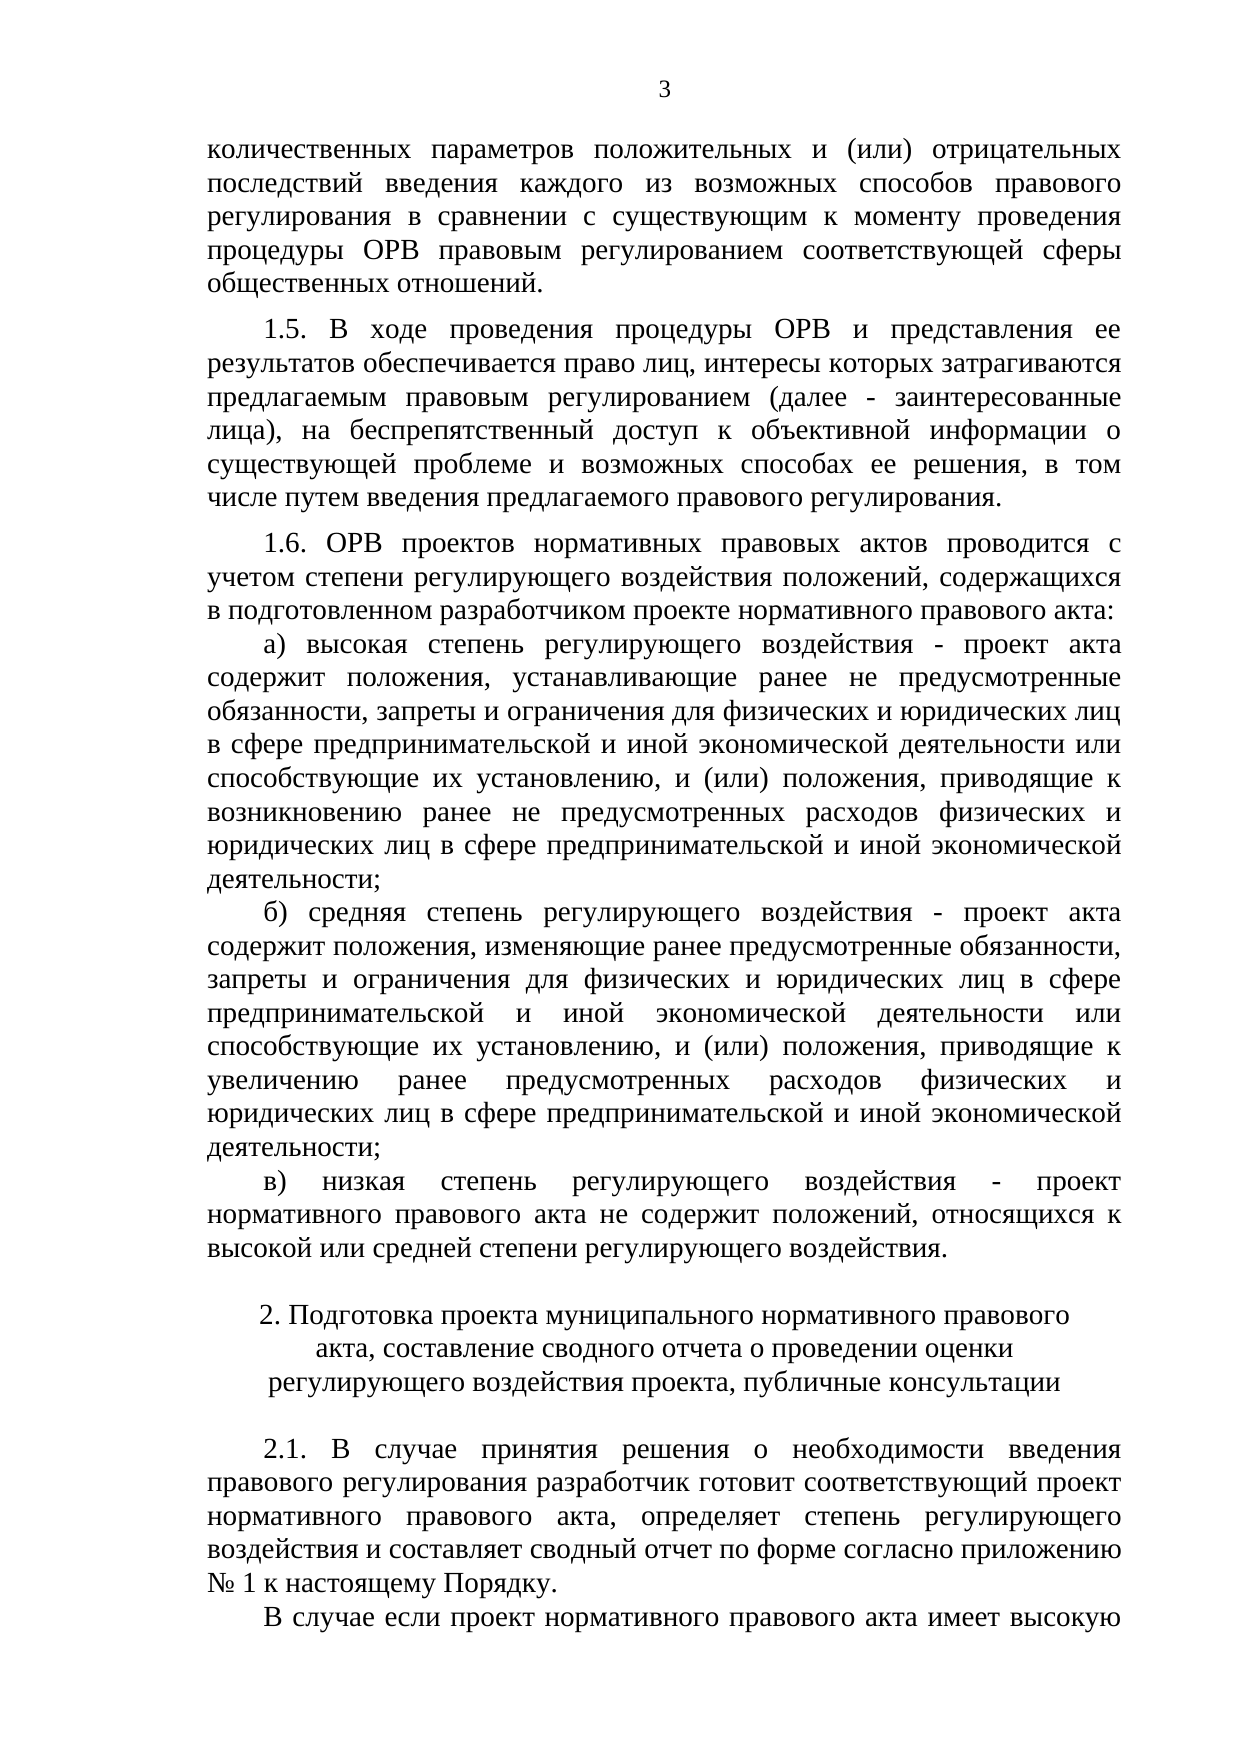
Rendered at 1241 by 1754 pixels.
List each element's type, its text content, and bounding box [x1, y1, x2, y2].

text б) средняя степень регулирующего воздействия - проект акта содержит положения, изменяющие ранее предусмотренные обязанности, запреты и ограничения для физических и юридических лиц в сфере предпринимательской и иной экономической деятельности или способствующие их установлению, и (или) положения, приводящие к увеличению ранее предусмотренных расходов физических и юридических лиц в сфере предпринимательской и иной экономической деятельности; [207, 894, 1122, 1163]
text 1.5. В ходе проведения процедуры ОРВ и представления ее результатов обеспечивается право лиц, интересы которых затрагиваются предлагаемым правовым регулированием (далее - заинтересованные лица), на беспрепятственный доступ к объективной информации о существующей проблеме и возможных способах ее решения, в том числе путем введения предлагаемого правового регулирования. [207, 312, 1122, 513]
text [207, 131, 1122, 299]
text а) высокая степень регулирующего воздействия - проект акта содержит положения, устанавливающие ранее не предусмотренные обязанности, запреты и ограничения для физических и юридических лиц в сфере предпринимательской и иной экономической деятельности или способствующие их установлению, и (или) положения, приводящие к возникновению ранее не предусмотренных расходов физических и юридических лиц в сфере предпринимательской и иной экономической деятельности; [207, 626, 1122, 894]
title 2. Подготовка проекта муниципального нормативного правового [207, 1297, 1122, 1330]
text 2.1. В случае принятия решения о необходимости введения правового регулирования разработчик готовит соответствующий проект нормативного правового акта, определяет степень регулирующего воздействия и составляет сводный отчет по форме согласно приложению № 1 к настоящему Порядку. [207, 1431, 1122, 1599]
title регулирующего воздействия проекта, публичные консультации [207, 1364, 1122, 1397]
text 1.6. ОРВ проектов нормативных правовых актов проводится с учетом степени регулирующего воздействия положений, содержащихся в подготовленном разработчиком проекте нормативного правового акта: [207, 525, 1122, 626]
title акта, составление сводного отчета о проведении оценки [207, 1330, 1122, 1364]
text в) низкая степень регулирующего воздействия - проект нормативного правового акта не содержит положений, относящихся к высокой или средней степени регулирующего воздействия. [207, 1163, 1122, 1263]
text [207, 1599, 1122, 1632]
